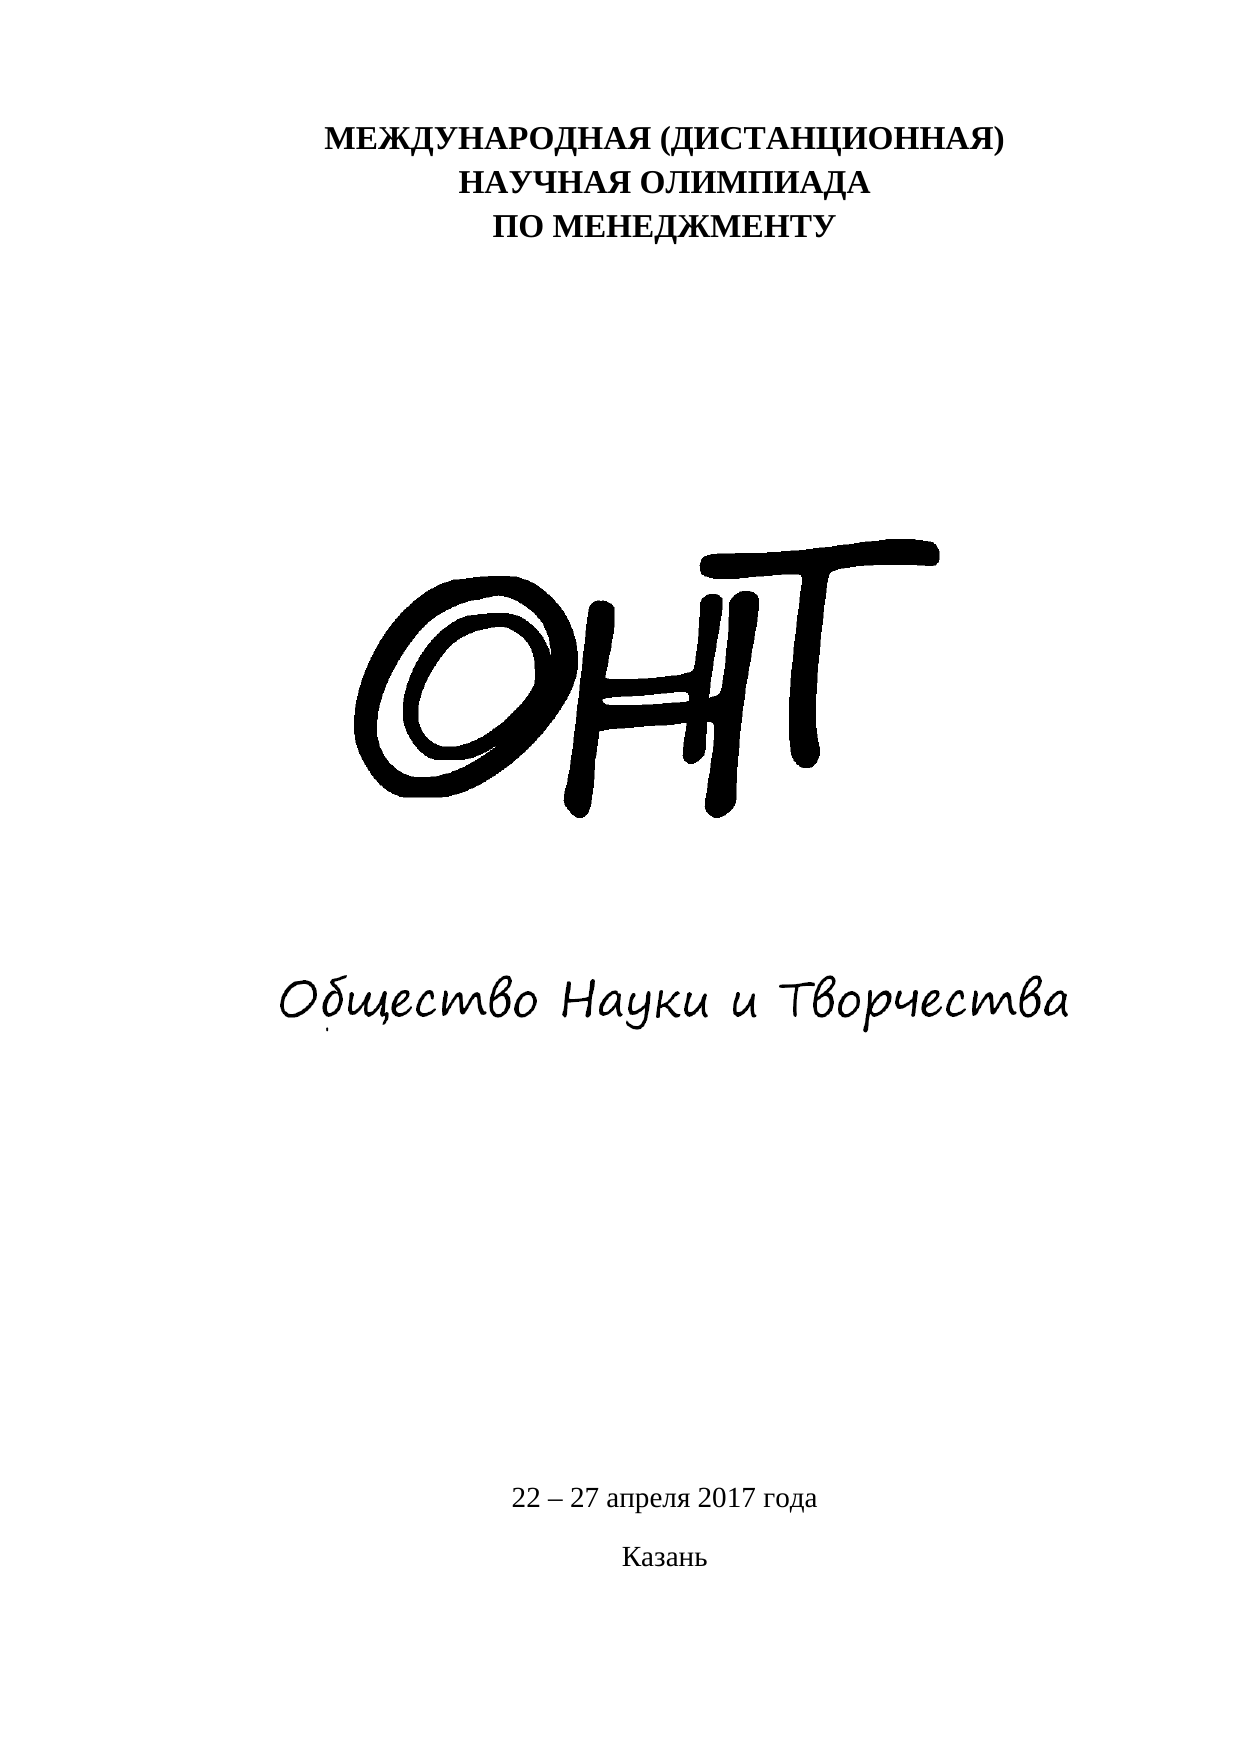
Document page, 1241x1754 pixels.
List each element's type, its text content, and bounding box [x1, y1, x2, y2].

text НАУЧНАЯ ОЛИМПИАДА [177, 162, 1152, 201]
text МЕЖДУНАРОДНАЯ (ДИСТАНЦИОННАЯ) [177, 118, 1152, 156]
picture [177, 315, 1151, 1223]
text 22 – 27 апреля 2017 года [177, 1480, 1152, 1513]
text Казань [177, 1539, 1152, 1573]
text ПО МЕНЕДЖМЕНТУ [177, 206, 1152, 244]
